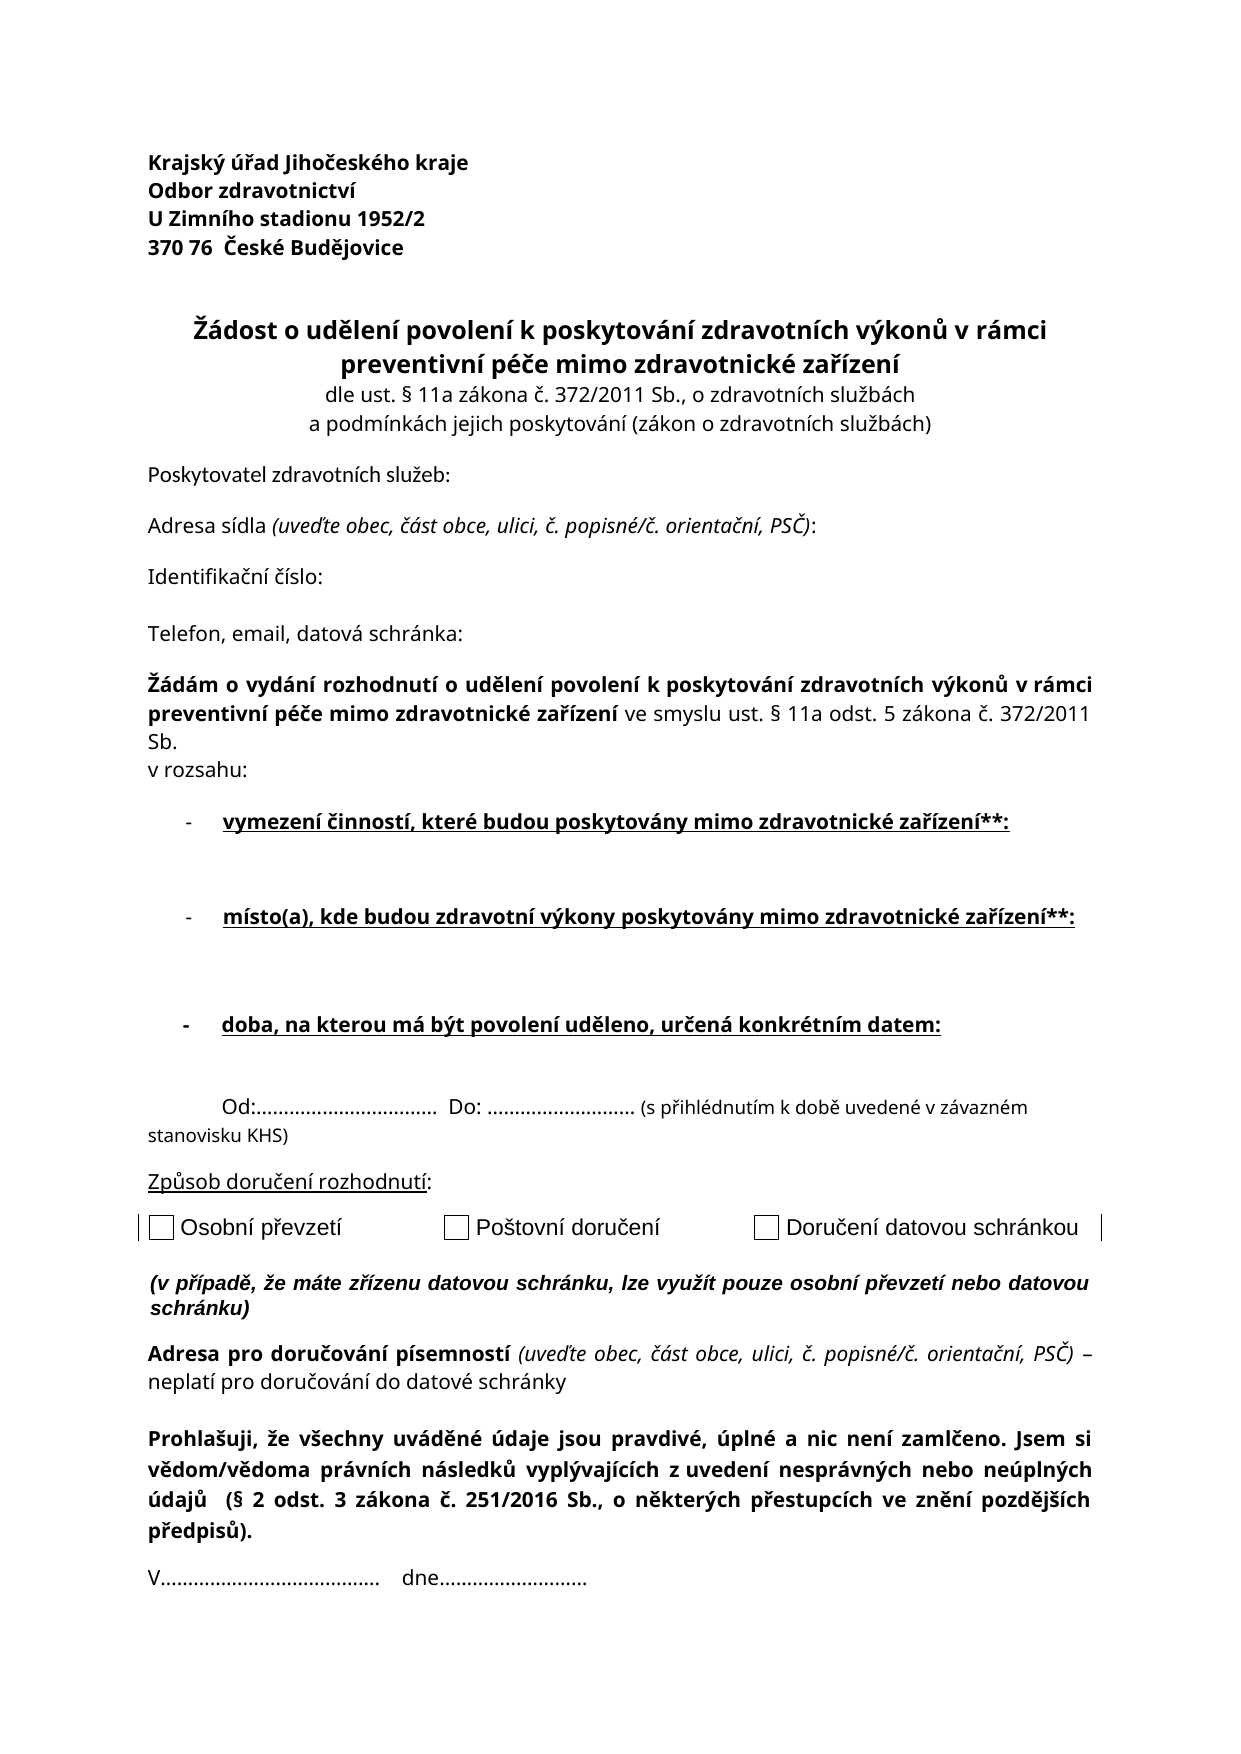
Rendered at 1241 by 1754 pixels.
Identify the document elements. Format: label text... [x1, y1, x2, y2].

text - doba, na kterou má být povolení uděleno, určená konkrétním datem: [177, 1011, 1093, 1039]
text U Zimního stadionu 1952/2 [148, 204, 1093, 233]
text Adresa sídla (uveďte obec, část obce, ulici, č. popisné/č. orientační, PSČ): [148, 511, 1093, 539]
text a podmínkách jejich poskytování (zákon o zdravotních službách) [148, 409, 1093, 437]
text Žádost o udělení povolení k poskytování zdravotních výkonů v rámci preventivní péče mimo zdravotnické zařízení [148, 312, 1093, 381]
text Adresa pro doručování písemností (uveďte obec, část obce, ulici, č. popisné/č. orientační, PSČ) – neplatí pro doručování do datové schránky [148, 1339, 1093, 1396]
text Telefon, email, datová schránka: [148, 619, 1093, 648]
text (v případě, že máte zřízenu datovou schránku, lze využít pouze osobní převzetí nebo datovou schránku) [150, 1270, 1093, 1320]
text dle ust. § 11a zákona č. 372/2011 Sb., o zdravotních službách [148, 381, 1093, 409]
text Prohlašuji, že všechny uváděné údaje jsou pravdivé, úplné a nic není zamlčeno. Jsem si vědom/vědoma právních následků vyplývajících z uvedení nesprávných nebo neúplných údajů (§ 2 odst. 3 zákona č. 251/2016 Sb., o některých přestupcích ve znění pozdějších předpisů). [148, 1424, 1093, 1544]
list místo(a), kde budou zdravotní výkony poskytovány mimo zdravotnické zařízení**: [185, 902, 1093, 931]
text Osobní převzetí Poštovní doručení Doručení datovou schránkou [139, 1214, 1101, 1241]
text Poskytovatel zdravotních služeb: [148, 460, 1093, 488]
text Od:…………………………… Do: ……………………… (s přihlédnutím k době uvedené v závazném stanovisku KHS) [148, 1092, 1093, 1148]
text V…………………………………. dne……………………… [148, 1563, 1093, 1592]
text 370 76 České Budějovice [148, 233, 1093, 261]
text Krajský úřad Jihočeského kraje [148, 148, 1093, 176]
list vymezení činností, které budou poskytovány mimo zdravotnické zařízení**: [185, 807, 1093, 835]
text Způsob doručení rozhodnutí: [148, 1167, 1093, 1195]
text Žádám o vydání rozhodnutí o udělení povolení k poskytování zdravotních výkonů v rámci preventivní péče mimo zdravotnické zařízení ve smyslu ust. § 11a odst. 5 zákona č. 372/2011 Sb. v rozsahu: [148, 670, 1093, 784]
text Odbor zdravotnictví [148, 176, 1093, 204]
text Identifikační číslo: [148, 562, 1093, 590]
